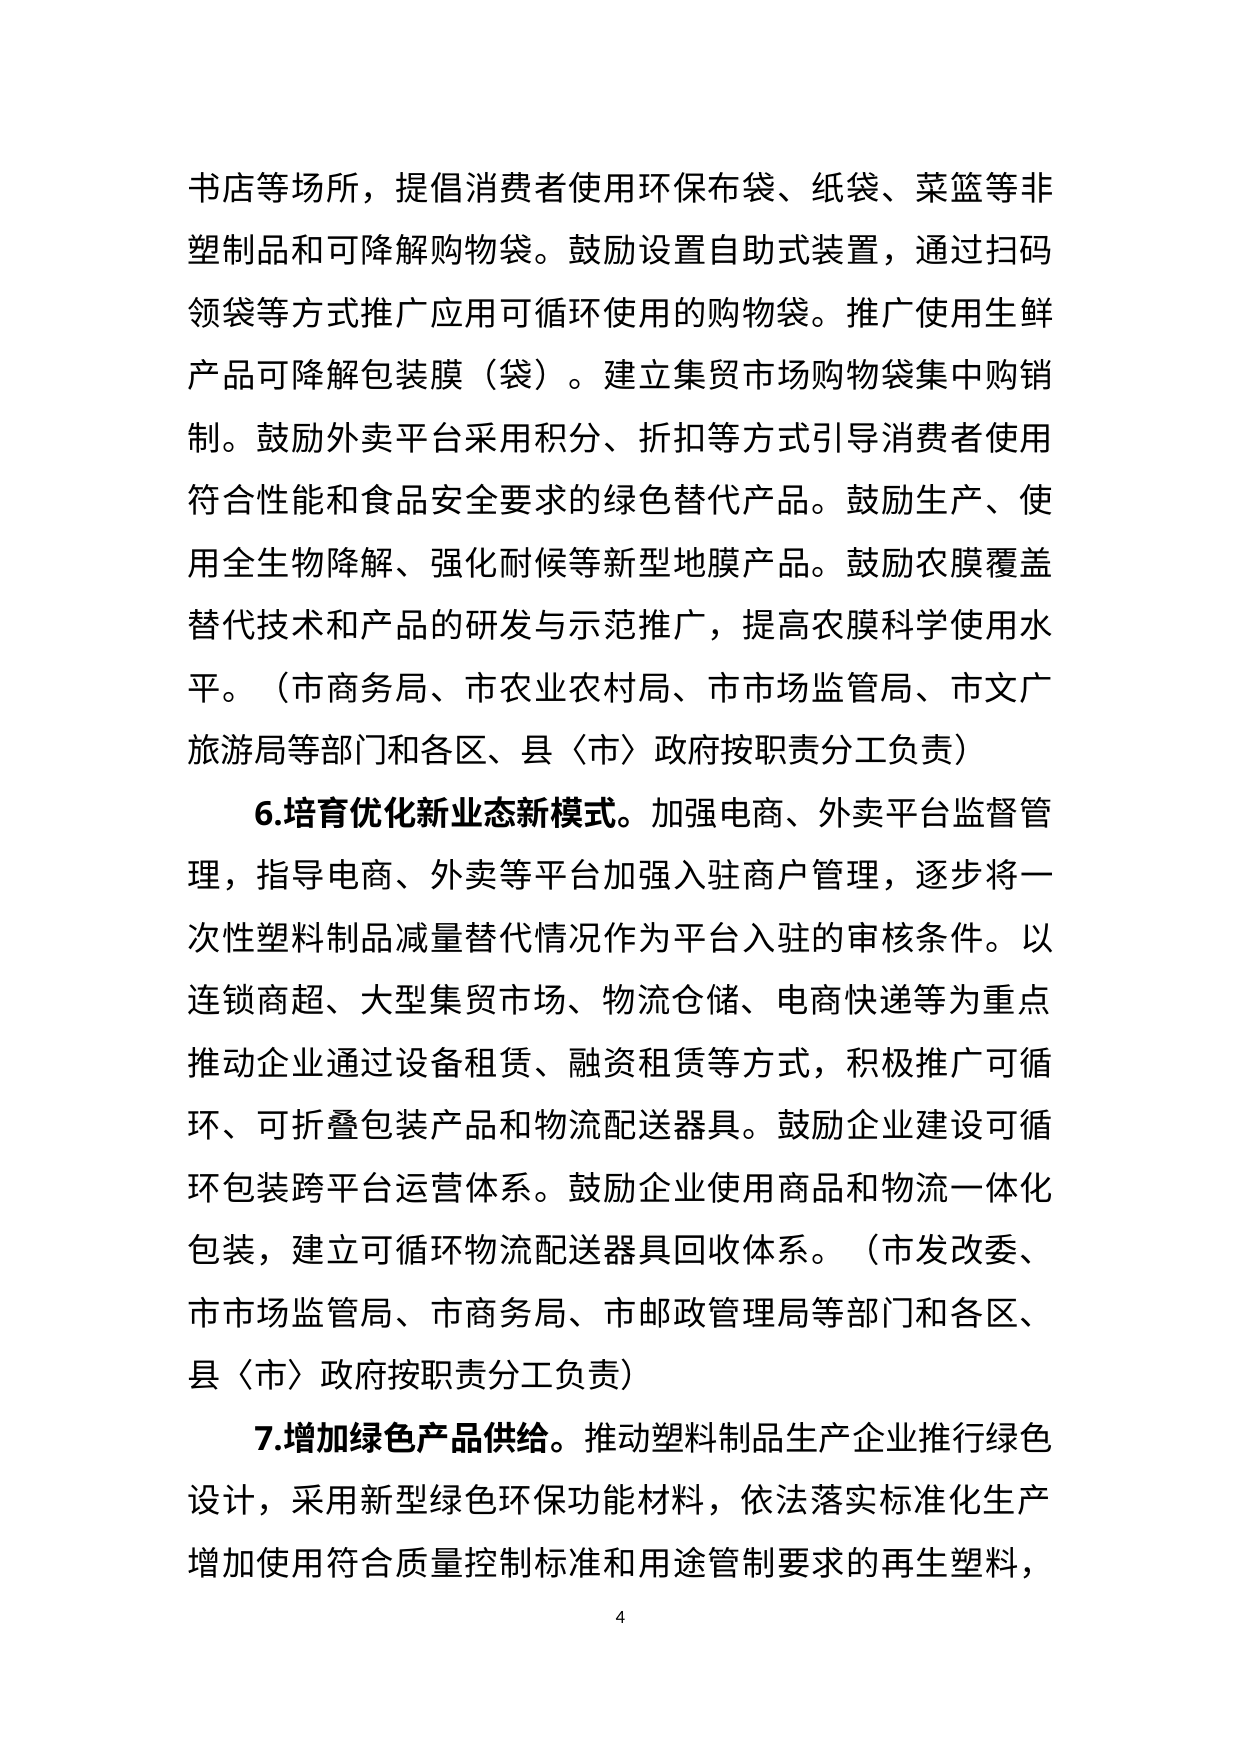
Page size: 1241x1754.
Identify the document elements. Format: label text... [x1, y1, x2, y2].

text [187, 150, 1053, 775]
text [187, 1400, 1053, 1587]
text 6.培育优化新业态新模式。加强电商、外卖平台监督管理，指导电商、外卖等平台加强入驻商户管理，逐步将一次性塑料制品减量替代情况作为平台入驻的审核条件。以连锁商超、大型集贸市场、物流仓储、电商快递等为重点，推动企业通过设备租赁、融资租赁等方式，积极推广可循环、可折叠包装产品和物流配送器具。鼓励企业建设可循环包装跨平台运营体系。鼓励企业使用商品和物流一体化包装，建立可循环物流配送器具回收体系。（市发改委、市市场监管局、市商务局、市邮政管理局等部门和各区、县〈市〉政府按职责分工负责） [187, 775, 1053, 1400]
